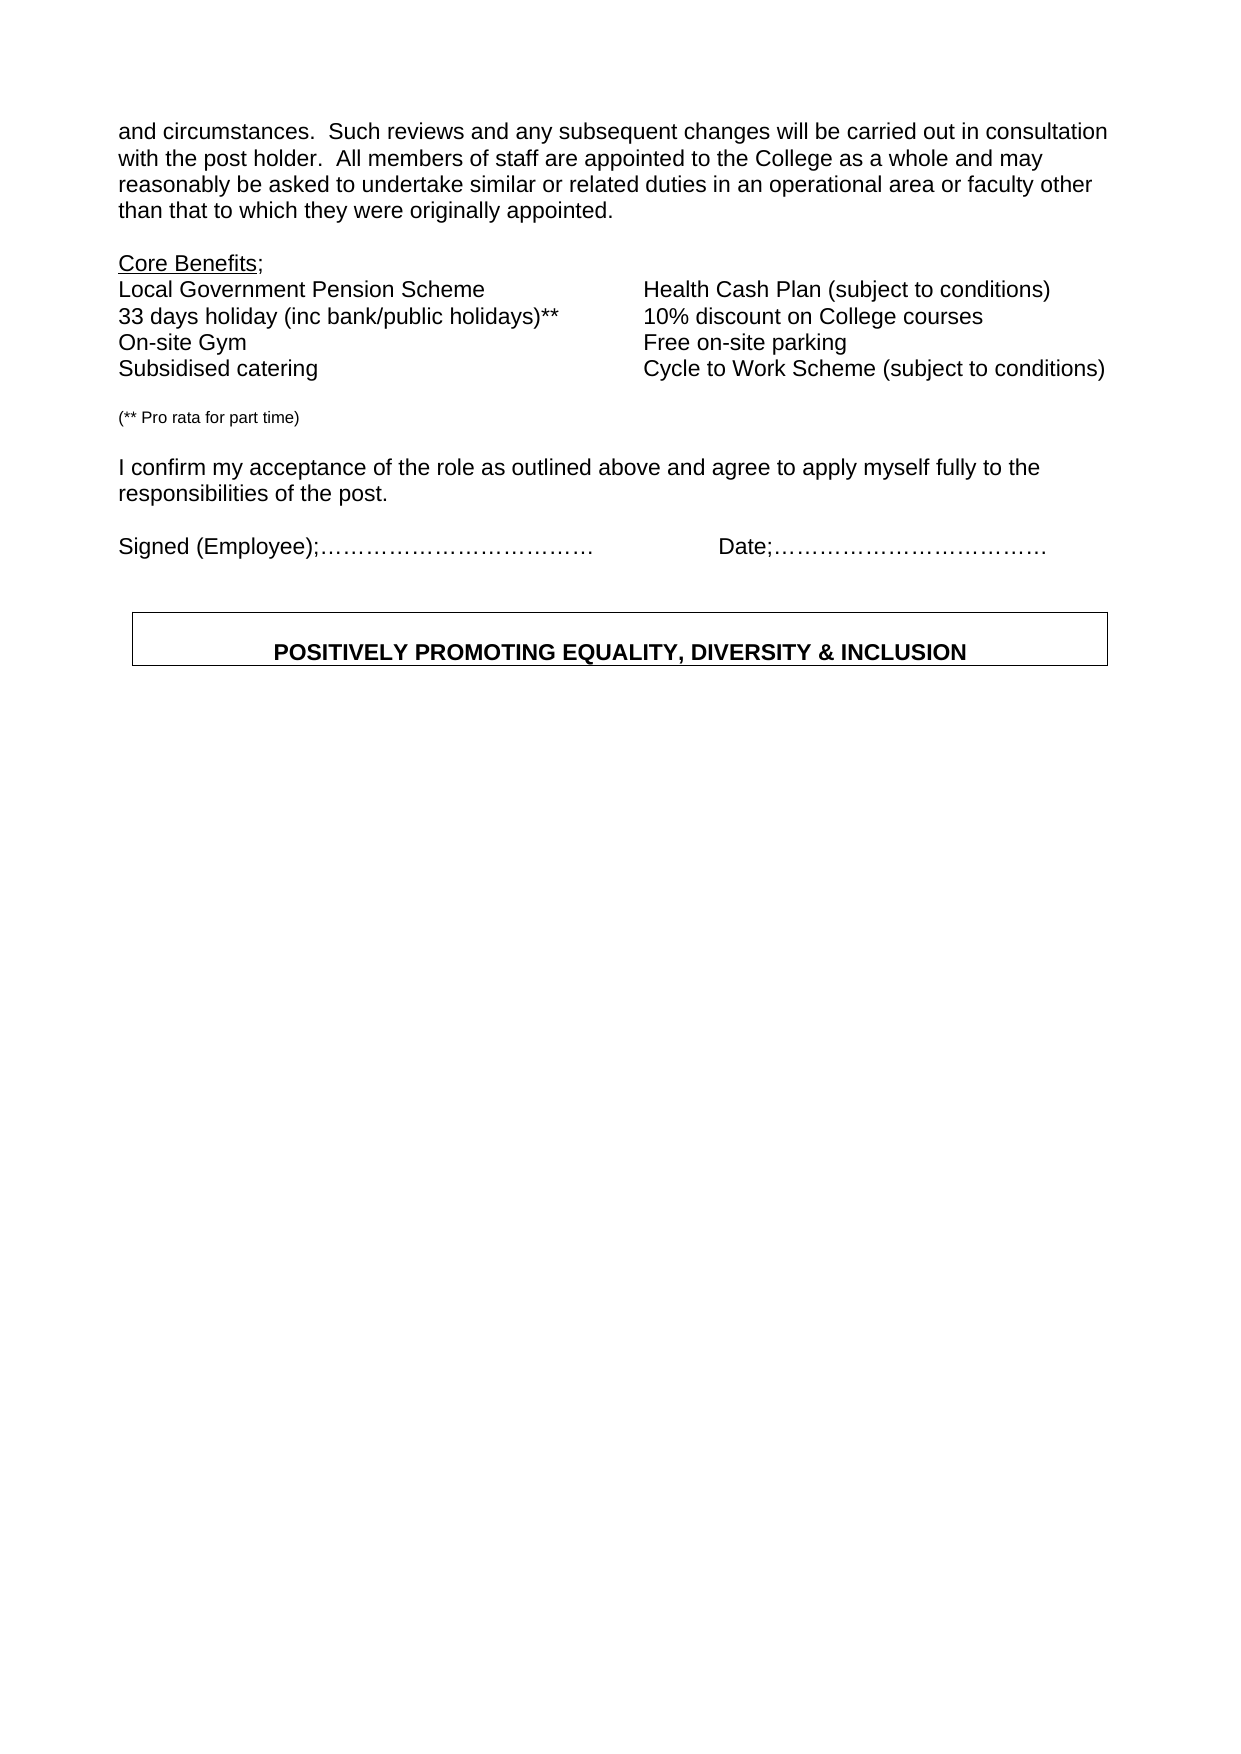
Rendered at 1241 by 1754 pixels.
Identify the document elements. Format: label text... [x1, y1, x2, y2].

text Signed (Employee);……………………………… Date;……………………………… [118, 533, 1122, 559]
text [118, 118, 1122, 223]
text I confirm my acceptance of the role as outlined above and agree to apply myself fully to the responsibilities of the post. [118, 453, 1122, 506]
text Local Government Pension Scheme Health Cash Plan (subject to conditions) [118, 276, 1122, 303]
text Core Benefits; [118, 250, 1122, 276]
text (** Pro rata for part time) [118, 408, 1122, 427]
text On-site Gym Free on-site parking [118, 329, 1122, 355]
text Subsidised catering Cycle to Work Scheme (subject to conditions) [118, 355, 1122, 382]
text 33 days holiday (inc bank/public holidays)** 10% discount on College courses [118, 303, 1122, 329]
table_header POSITIVELY PROMOTING EQUALITY, DIVERSITY & INCLUSION [133, 613, 1107, 665]
